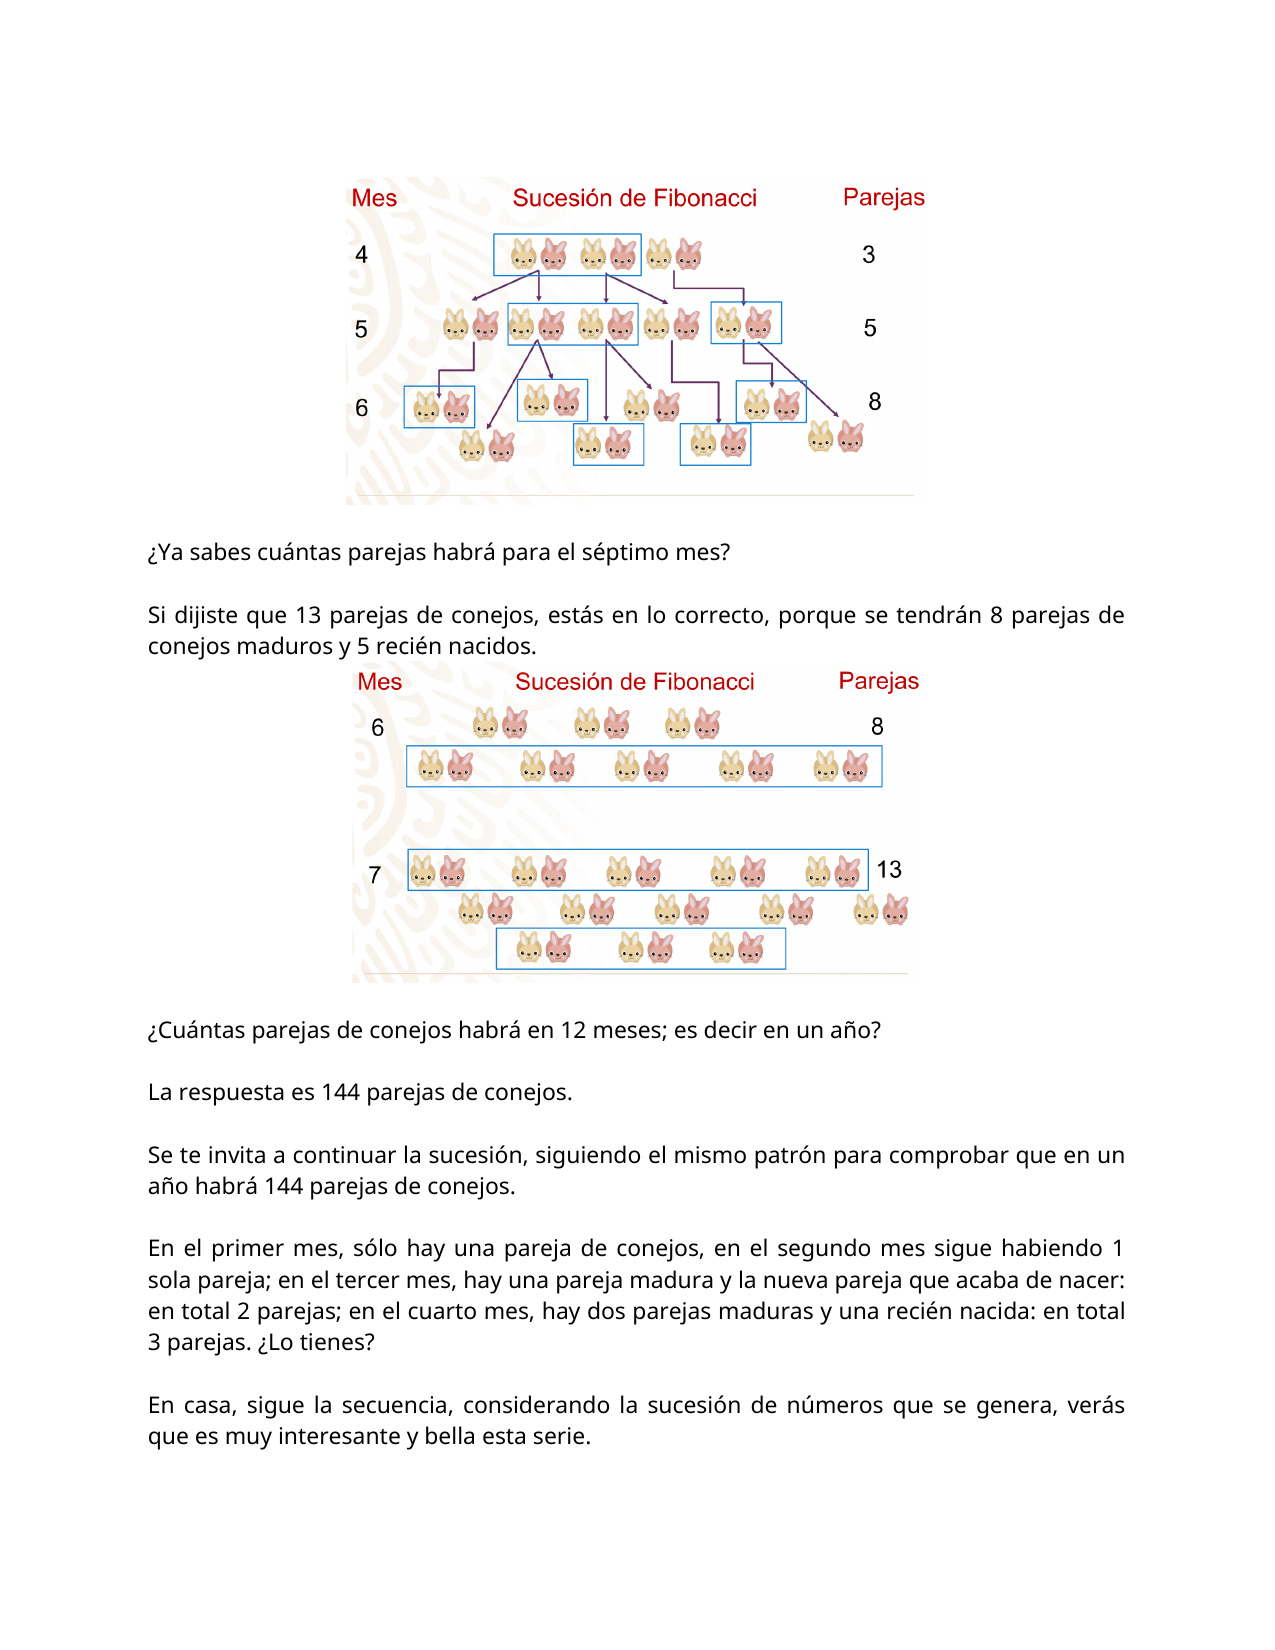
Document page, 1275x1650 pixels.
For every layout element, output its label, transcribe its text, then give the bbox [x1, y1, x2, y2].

text ¿Cuántas parejas de conejos habrá en 12 meses; es decir en un año? [148, 1013, 1127, 1045]
text En el primer mes, sólo hay una pareja de conejos, en el segundo mes sigue habiendo 1 sola pareja; en el tercer mes, hay una pareja madura y la nueva pareja que acaba de nacer: en total 2 parejas; en el cuarto mes, hay dos parejas maduras y una recién nacida: en total 3 parejas. ¿Lo tienes? [148, 1232, 1127, 1357]
text Se te invita a continuar la sucesión, siguiendo el mismo patrón para comprobar que en un año habrá 144 parejas de conejos. [148, 1138, 1127, 1201]
text En casa, sigue la secuencia, considerando la sucesión de números que se genera, verás que es muy interesante y bella esta serie. [148, 1388, 1127, 1451]
text ¿Ya sabes cuántas parejas habrá para el séptimo mes? [148, 536, 1127, 568]
text La respuesta es 144 parejas de conejos. [148, 1076, 1127, 1107]
text Si dijiste que 13 parejas de conejos, estás en lo correcto, porque se tendrán 8 parejas de conejos maduros y 5 recién nacidos. [148, 599, 1127, 661]
